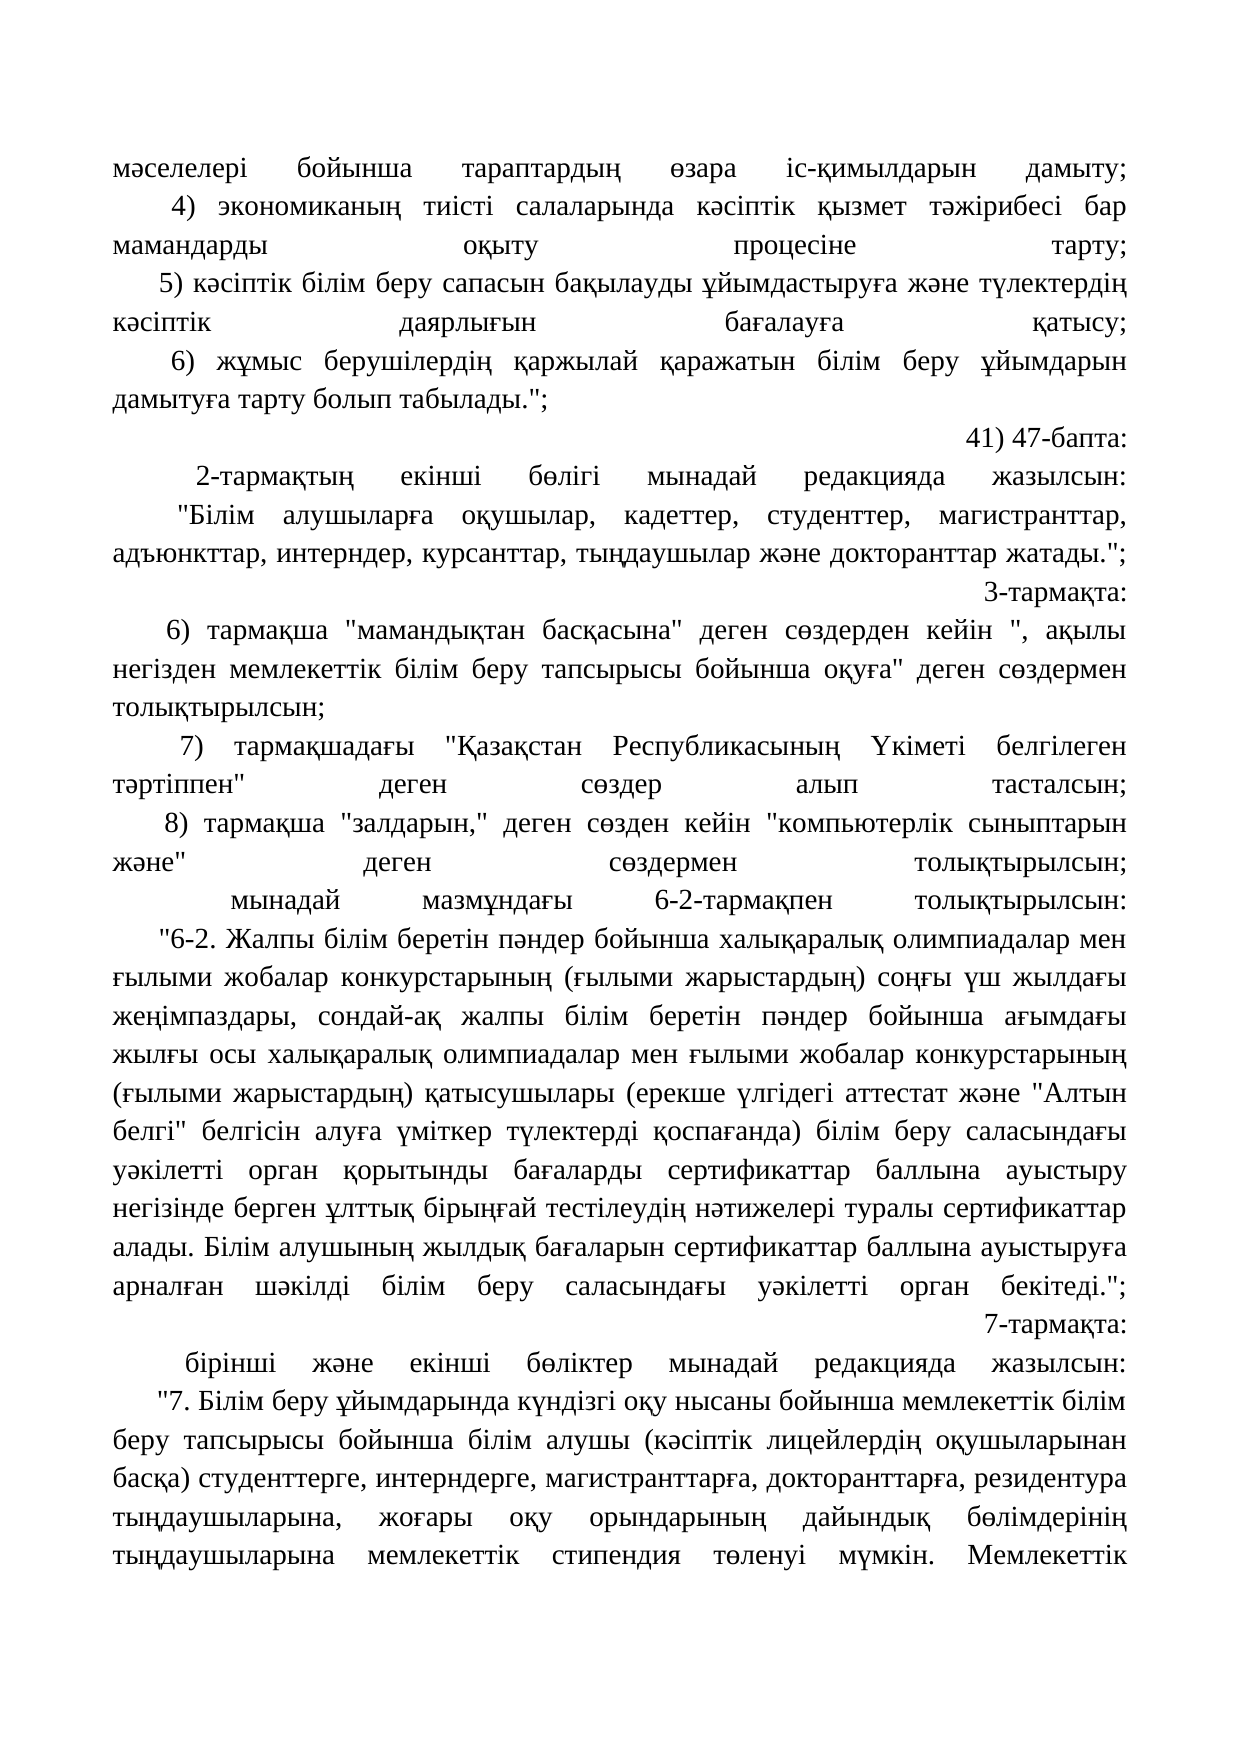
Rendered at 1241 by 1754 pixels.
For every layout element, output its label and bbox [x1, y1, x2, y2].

text [112, 150, 1128, 415]
text [112, 420, 1128, 1571]
